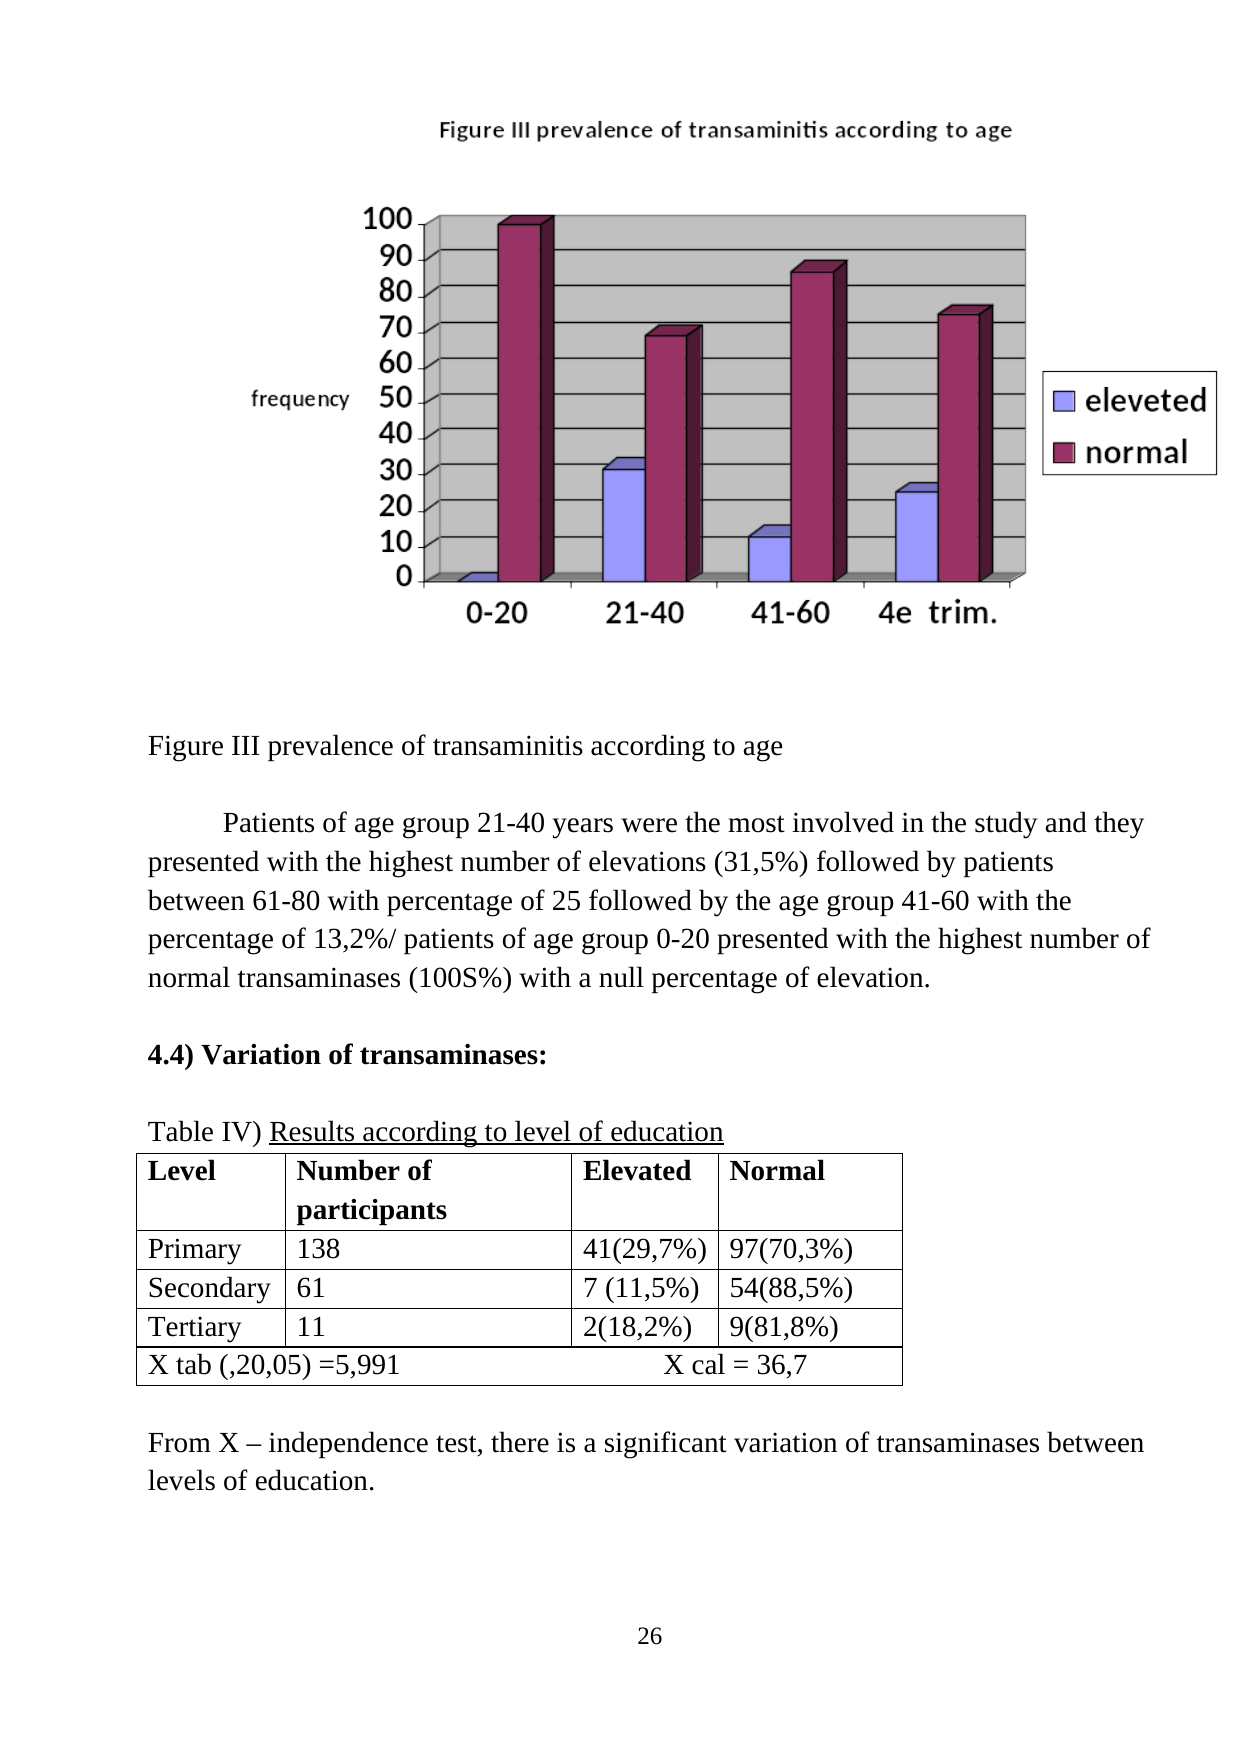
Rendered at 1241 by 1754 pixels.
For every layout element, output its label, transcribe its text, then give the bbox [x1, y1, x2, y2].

text Patients of age group 21-40 years were the most involved in the study and they presented with the highest number of elevations (31,5%) followed by patients between 61-80 with percentage of 25 followed by the age group 41-60 with the percentage of 13,2%/ patients of age group 0-20 presented with the highest number of normal transaminases (100S%) with a null percentage of elevation. [148, 806, 1151, 993]
table_cell Tertiary [137, 1309, 285, 1346]
table_cell 54(88,5%) [719, 1270, 902, 1308]
table_cell 11 [286, 1309, 571, 1346]
table_header Elevated [572, 1154, 718, 1230]
text Figure III prevalence of transaminitis according to age [148, 728, 1151, 762]
table_cell Primary [137, 1231, 285, 1269]
table_cell 7 (11,5%) [572, 1270, 718, 1308]
table_header Level [137, 1154, 285, 1230]
table_cell Secondary [137, 1270, 285, 1308]
table_header [719, 1154, 902, 1230]
table_cell 9(81,8%) [719, 1309, 902, 1346]
table_cell 41(29,7%) [572, 1231, 718, 1269]
table_header Number of participants [286, 1154, 571, 1230]
text 4.4) Variation of transaminases: [148, 1037, 1151, 1070]
text From X – independence test, there is a significant variation of transaminases between levels of education. [148, 1425, 1151, 1497]
table_cell 2(18,2%) [572, 1309, 718, 1346]
table_cell 97(70,3%) [719, 1231, 902, 1269]
table_cell X tab (,20,05) =5,991 X cal = 36,7 [137, 1348, 902, 1385]
text Table IV) Results according to level of education [148, 1114, 1151, 1147]
table_cell 61 [286, 1270, 571, 1308]
table_cell 138 [286, 1231, 571, 1269]
